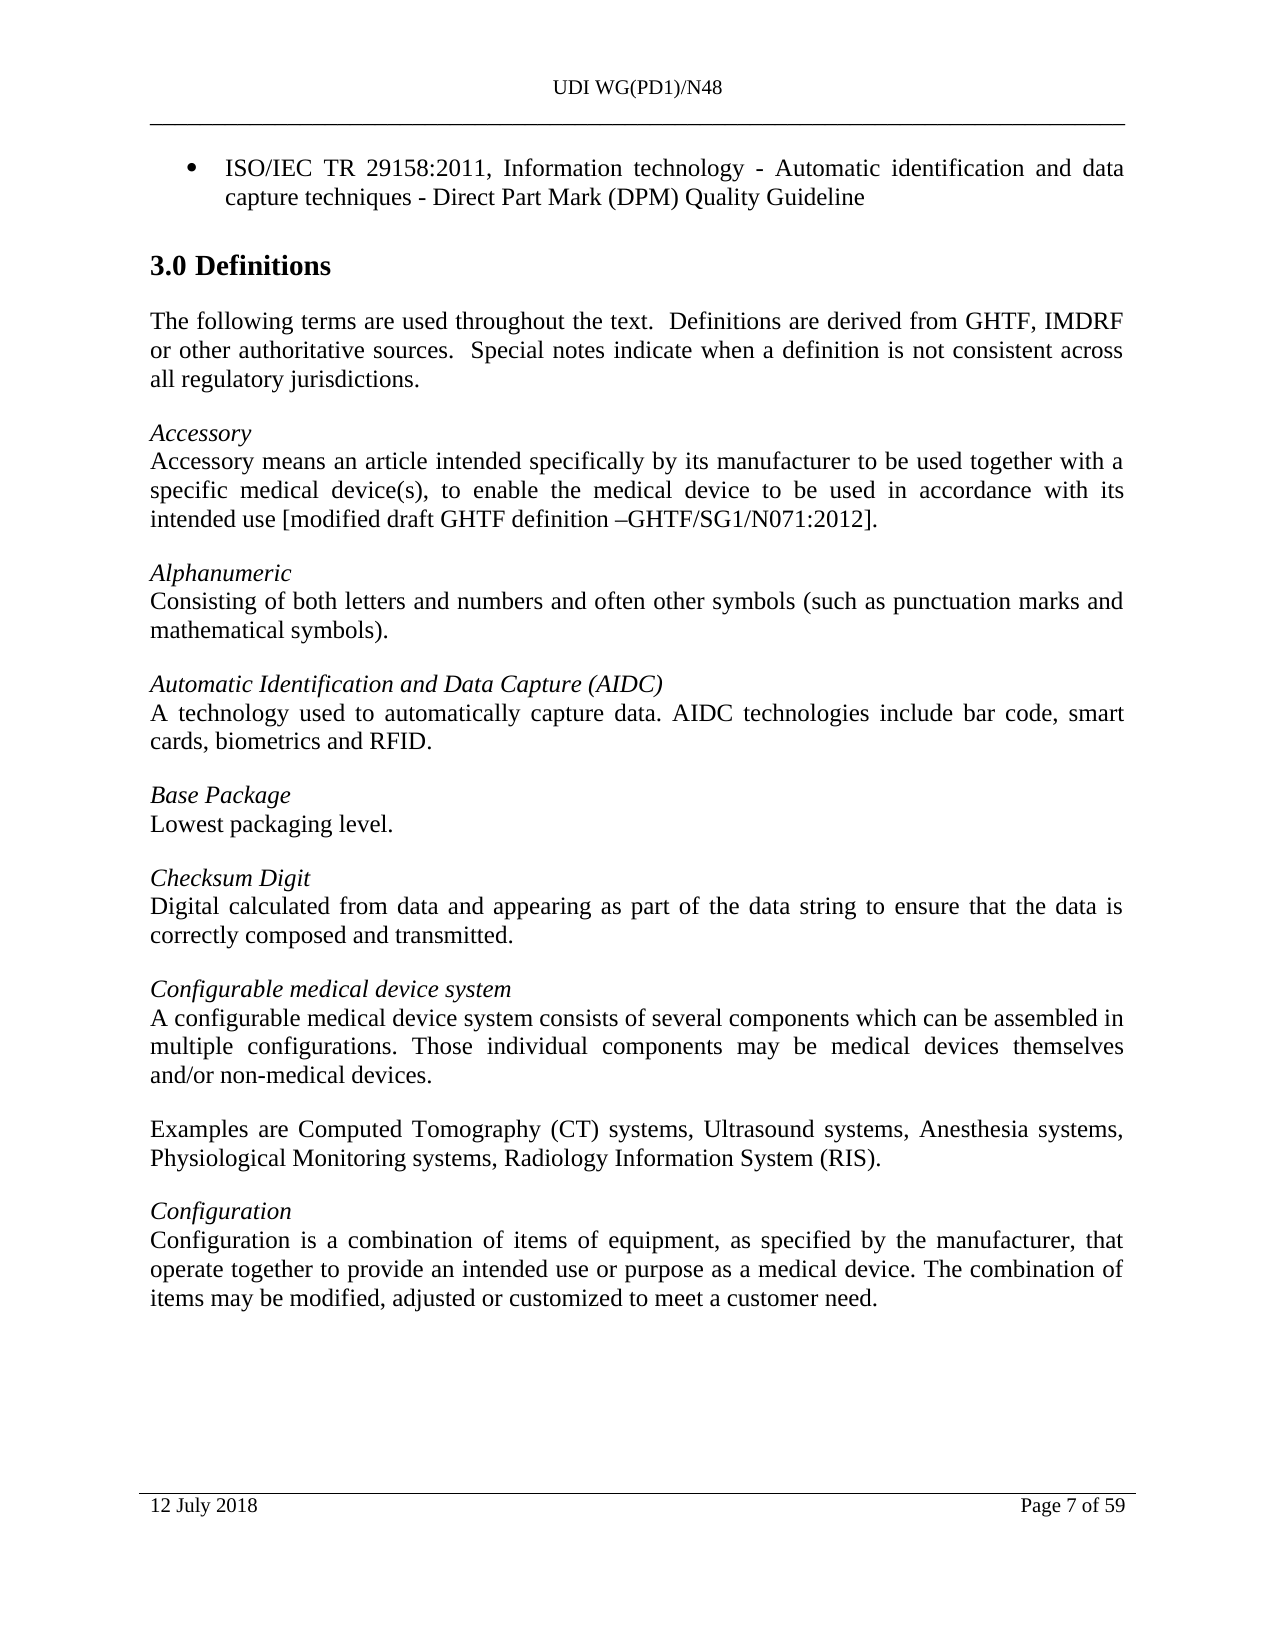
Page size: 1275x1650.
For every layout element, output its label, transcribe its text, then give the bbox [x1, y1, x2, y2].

text The following terms are used throughout the text. Definitions are derived from GHTF, IMDRF or other authoritative sources. Special notes indicate when a definition is not consistent across all regulatory jurisdictions. [150, 306, 1125, 393]
text Base Package [150, 780, 1125, 809]
text Alphanumeric [150, 558, 1125, 586]
text Digital calculated from data and appearing as part of the data string to ensure that the data is correctly composed and transmitted. [150, 891, 1125, 949]
subtitle Definitions [150, 248, 1125, 281]
text A technology used to automatically capture data. AIDC technologies include bar code, smart cards, biometrics and RFID. [150, 698, 1125, 755]
text Accessory means an article intended specifically by its manufacturer to be used together with a specific medical device(s), to enable the medical device to be used in accordance with its intended use [modified draft GHTF definition –GHTF/SG1/N071:2012]. [150, 446, 1125, 533]
text Examples are Computed Tomography (CT) systems, Ultrasound systems, Anesthesia systems, Physiological Monitoring systems, Radiology Information System (RIS). [150, 1114, 1125, 1171]
text Automatic Identification and Data Capture (AIDC) [150, 669, 1125, 698]
text Configuration [150, 1196, 1125, 1225]
text Accessory [150, 418, 1125, 446]
text A configurable medical device system consists of several components which can be assembled in multiple configurations. Those individual components may be medical devices themselves and/or non-medical devices. [150, 1003, 1125, 1089]
text Lowest packaging level. [150, 809, 1125, 838]
text Configurable medical device system [150, 974, 1125, 1003]
list ISO/IEC TR 29158:2011, Information technology - Automatic identification and data capture techniques - Direct Part Mark (DPM) Quality Guideline [187, 153, 1125, 210]
text Checksum Digit [150, 863, 1125, 891]
text Consisting of both letters and numbers and often other symbols (such as punctuation marks and mathematical symbols). [150, 586, 1125, 644]
text Configuration is a combination of items of equipment, as specified by the manufacturer, that operate together to provide an intended use or purpose as a medical device. The combination of items may be modified, adjusted or customized to meet a customer need. [150, 1225, 1125, 1311]
